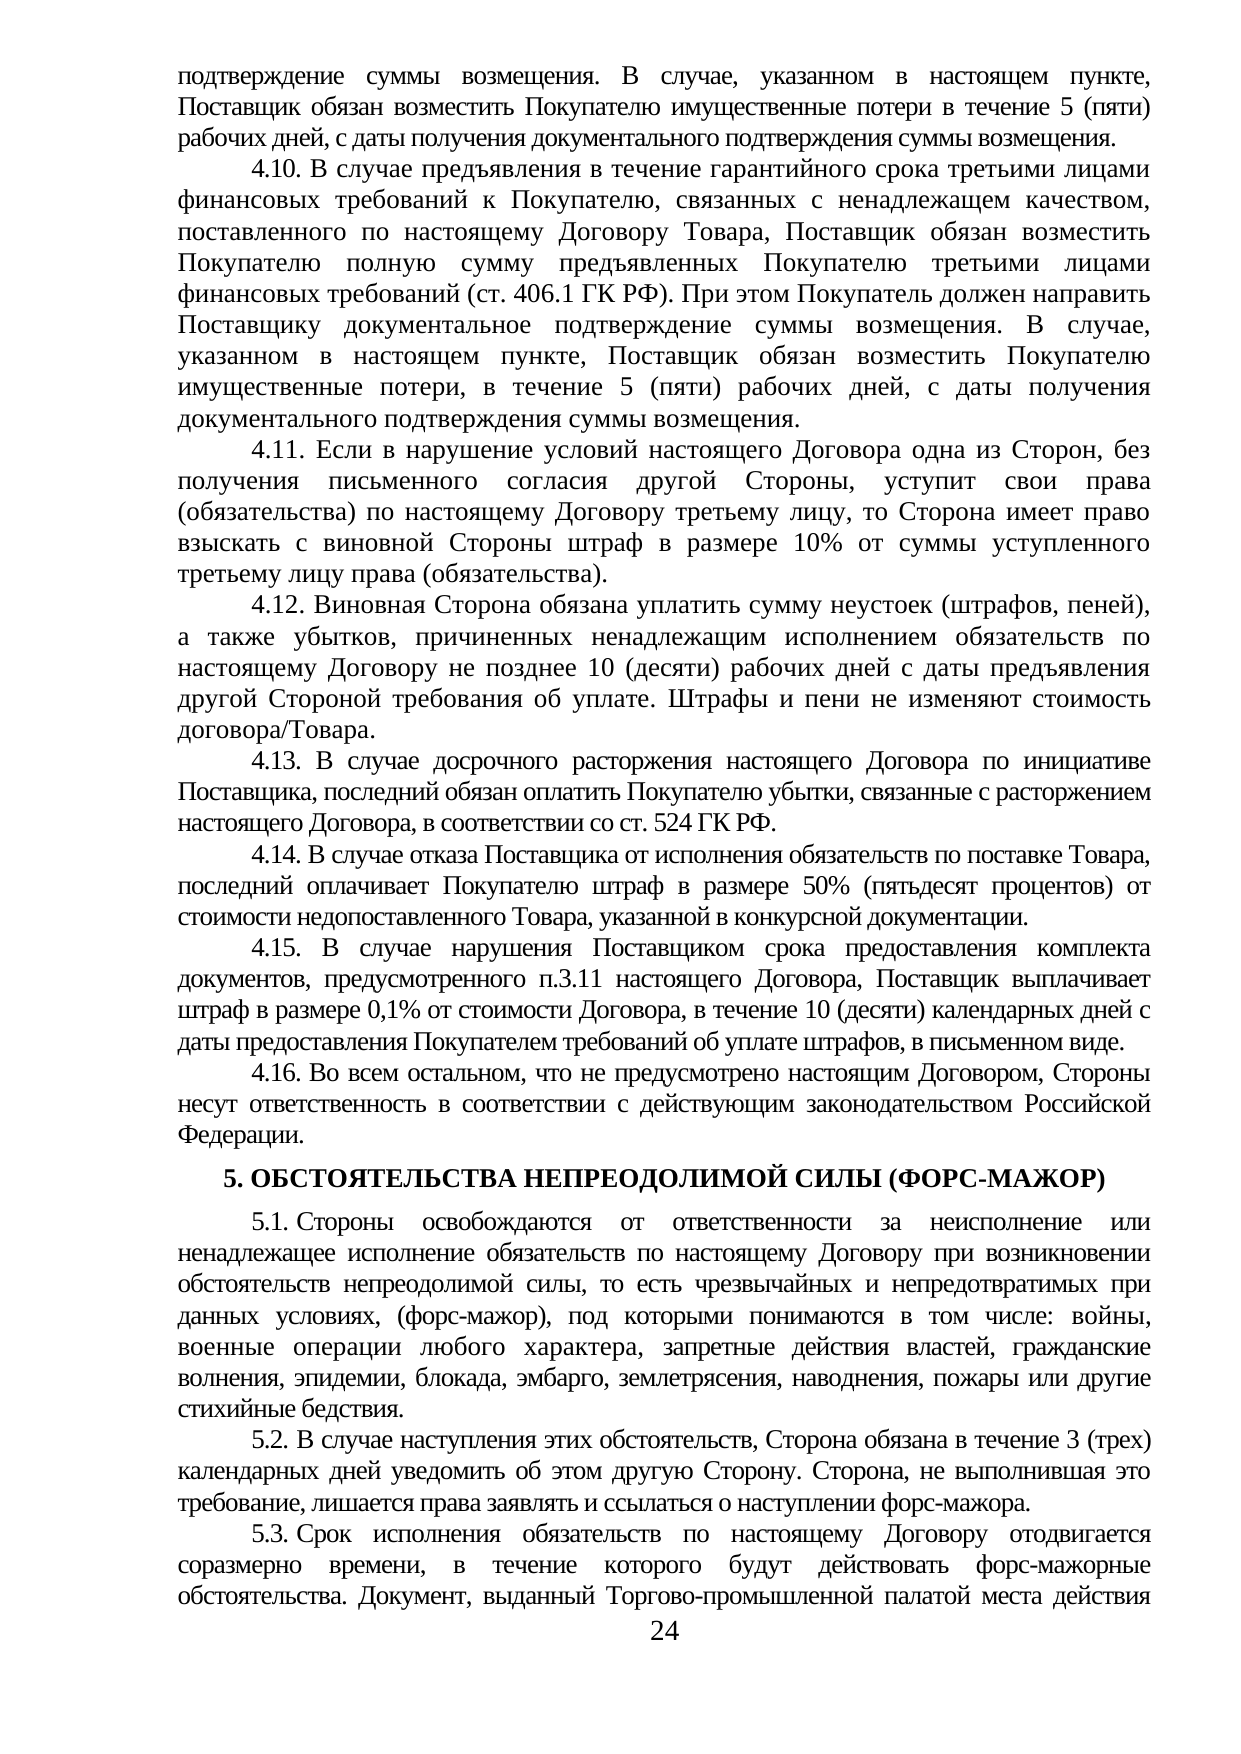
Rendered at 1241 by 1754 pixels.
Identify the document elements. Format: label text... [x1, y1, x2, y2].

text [177, 59, 1152, 152]
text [177, 1517, 1152, 1610]
text 5.1. Стороны освобождаются от ответственности за неисполнение или ненадлежащее исполнение обязательств по настоящему Договору при возникновении обстоятельств непреодолимой силы, то есть чрезвычайных и непредотвратимых при данных условиях, (форс-мажор), под которыми понимаются в том числе: войны, военные операции любого характера, запретные действия властей, гражданские волнения, эпидемии, блокада, эмбарго, землетрясения, наводнения, пожары или другие стихийные бедствия. [177, 1205, 1152, 1423]
text 4.13. В случае досрочного расторжения настоящего Договора по инициативе Поставщика, последний обязан оплатить Покупателю убытки, связанные с расторжением настоящего Договора, в соответствии со ст. 524 ГК РФ. [177, 744, 1152, 838]
text 5.2. В случае наступления этих обстоятельств, Сторона обязана в течение 3 (трех) календарных дней уведомить об этом другую Сторону. Сторона, не выполнившая это требование, лишается права заявлять и ссылаться о наступлении форс-мажора. [177, 1423, 1152, 1517]
text 4.14. В случае отказа Поставщика от исполнения обязательств по поставке Товара, последний оплачивает Покупателю штраф в размере 50% (пятьдесят процентов) от стоимости недопоставленного Товара, указанной в конкурсной документации. [177, 838, 1152, 931]
text 4.11. Если в нарушение условий настоящего Договора одна из Сторон, без получения письменного согласия другой Стороны, уступит свои права (обязательства) по настоящему Договору третьему лицу, то Сторона имеет право взыскать с виновной Стороны штраф в размере 10% от суммы уступленного третьему лицу права (обязательства). [177, 433, 1152, 588]
text 4.10. В случае предъявления в течение гарантийного срока третьими лицами финансовых требований к Покупателю, связанных с ненадлежащем качеством, поставленного по настоящему Договору Товара, Поставщик обязан возместить Покупателю полную сумму предъявленных Покупателю третьими лицами финансовых требований (ст. 406.1 ГК РФ). При этом Покупатель должен направить Поставщику документальное подтверждение суммы возмещения. В случае, указанном в настоящем пункте, Поставщик обязан возместить Покупателю имущественные потери, в течение 5 (пяти) рабочих дней, с даты получения документального подтверждения суммы возмещения. [177, 152, 1152, 433]
text 4.15. В случае нарушения Поставщиком срока предоставления комплекта документов, предусмотренного п.3.11 настоящего Договора, Поставщик выплачивает штраф в размере 0,1% от стоимости Договора, в течение 10 (десяти) календарных дней с даты предоставления Покупателем требований об уплате штрафов, в письменном виде. [177, 931, 1152, 1056]
text 4.12. Виновная Сторона обязана уплатить сумму неустоек (штрафов, пеней), а также убытков, причиненных ненадлежащим исполнением обязательств по настоящему Договору не позднее 10 (десяти) рабочих дней с даты предъявления другой Стороной требования об уплате. Штрафы и пени не изменяют стоимость договора/Товара. [177, 588, 1152, 744]
text 5. ОБСТОЯТЕЛЬСТВА НЕПРЕОДОЛИМОЙ СИЛЫ (ФОРС-МАЖОР) [177, 1162, 1152, 1193]
text 4.16. Во всем остальном, что не предусмотрено настоящим Договором, Стороны несут ответственность в соответствии с действующим законодательством Российской Федерации. [177, 1056, 1152, 1149]
